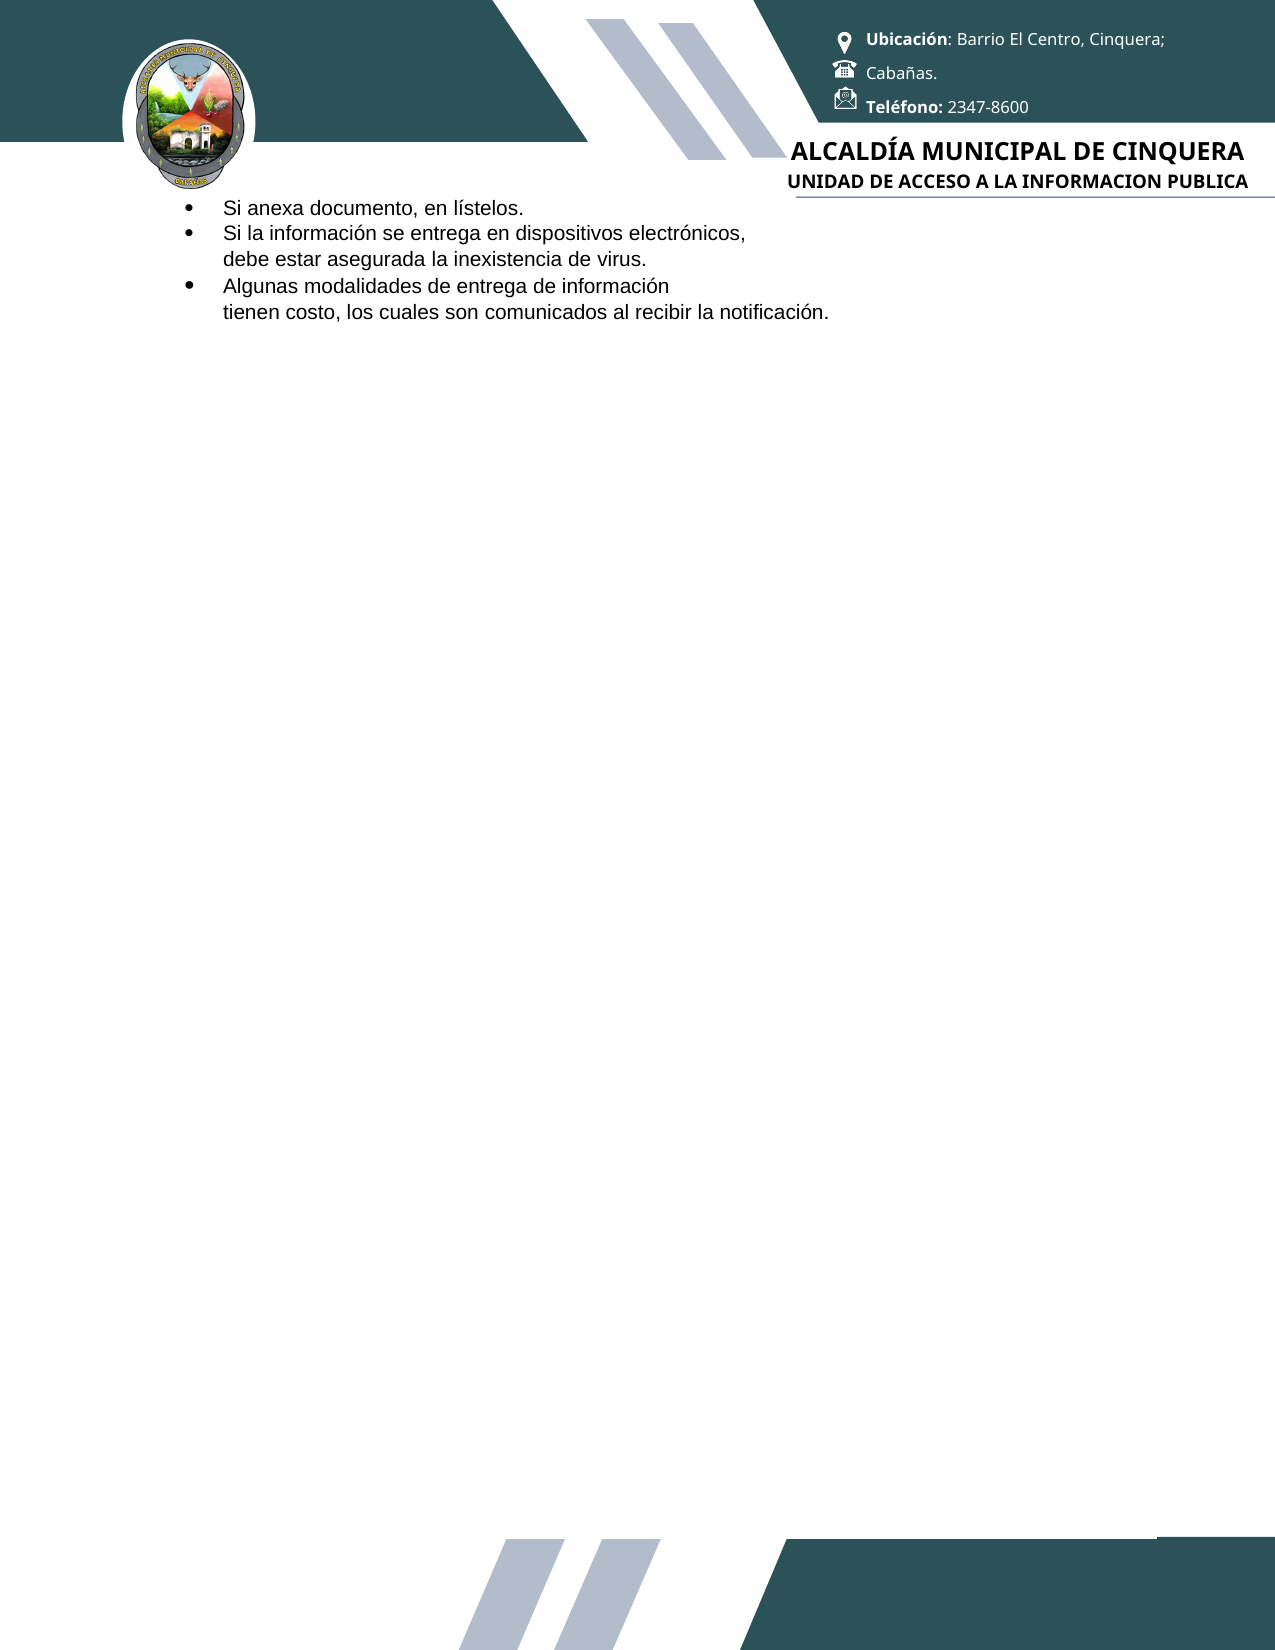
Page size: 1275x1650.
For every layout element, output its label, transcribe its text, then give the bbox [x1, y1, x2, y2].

list Algunas modalidades de entrega de información [185, 272, 1173, 299]
picture [111, 41, 266, 191]
list tienen costo, los cuales son comunicados al recibir la notificación. [223, 299, 1173, 325]
list Si la información se entrega en dispositivos electrónicos, [185, 220, 1052, 244]
list debe estar asegurada la inexistencia de virus. [223, 247, 1052, 271]
picture [828, 27, 861, 84]
list Si anexa documento, en lístelos. [185, 196, 1173, 220]
picture [832, 85, 859, 110]
